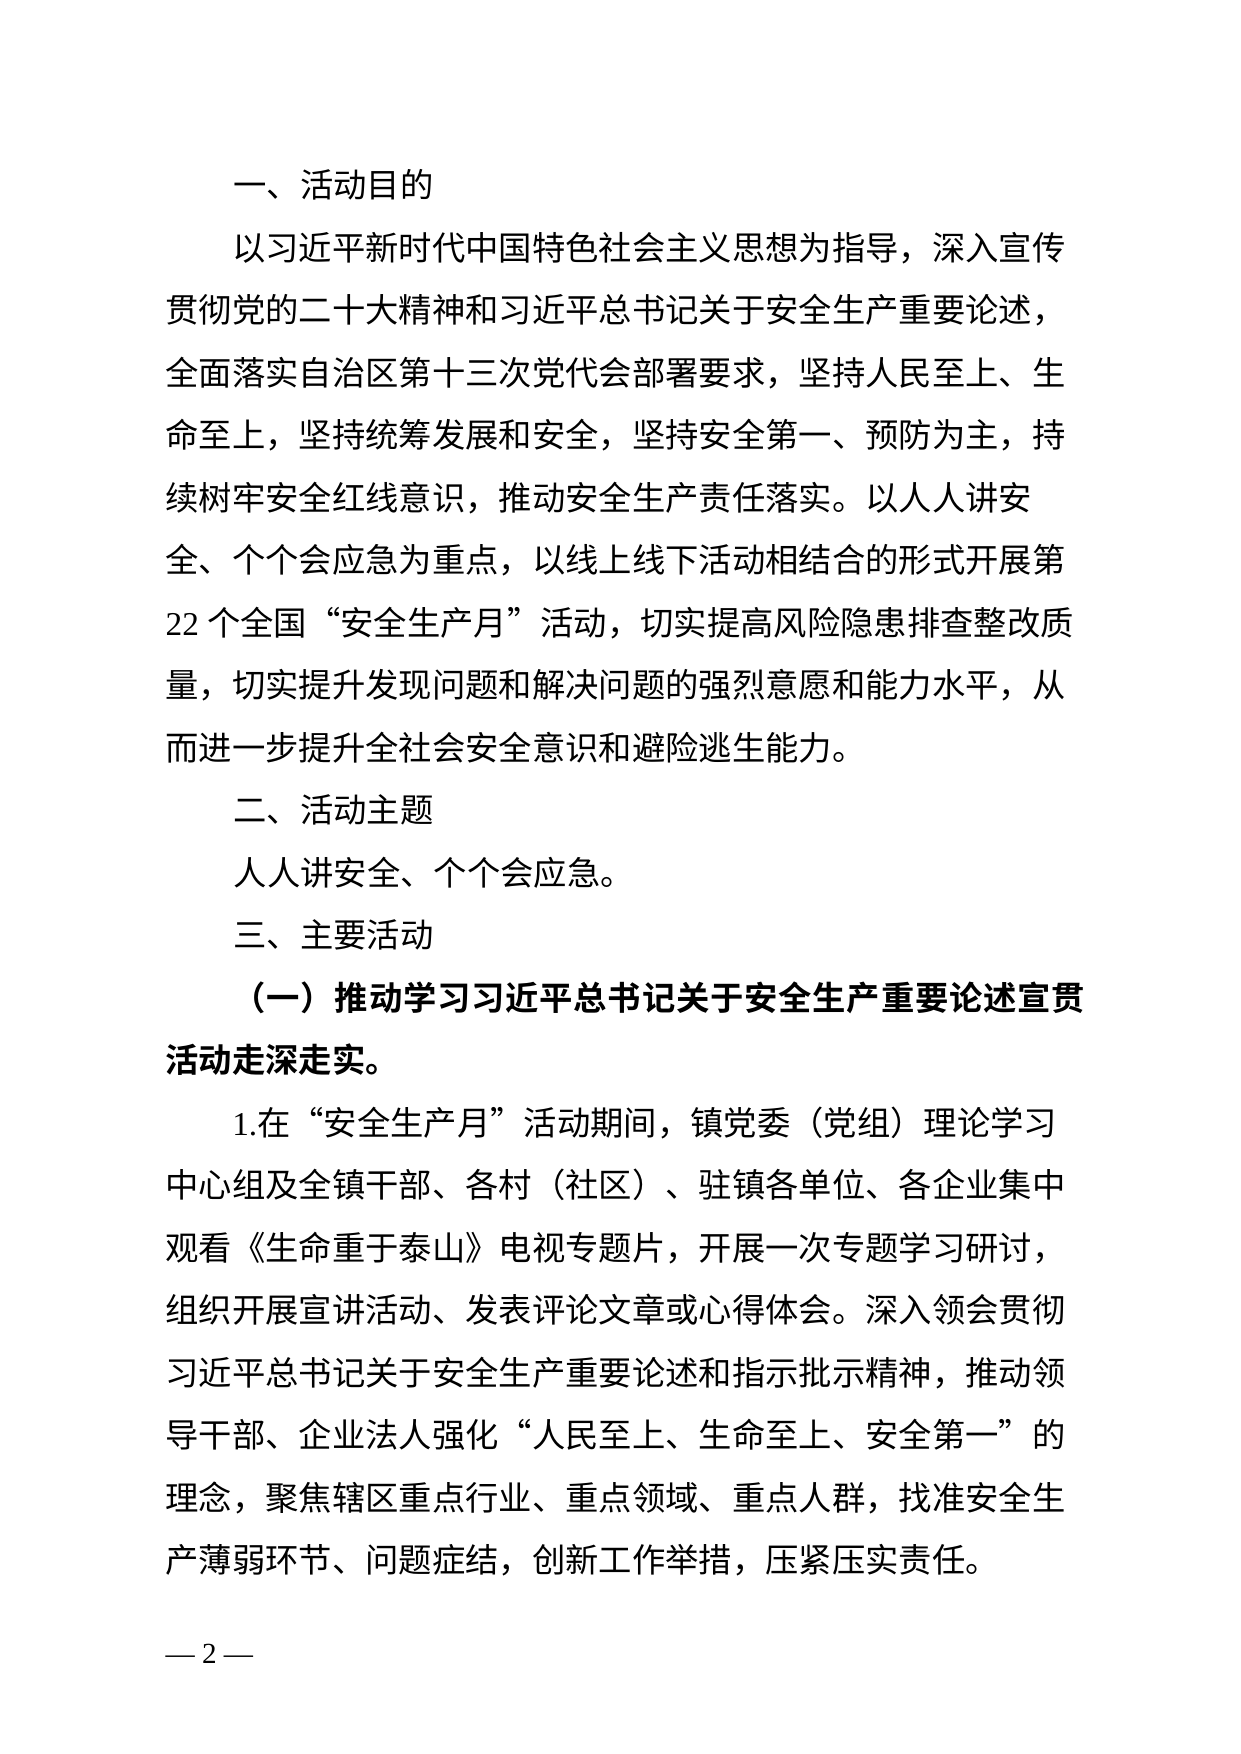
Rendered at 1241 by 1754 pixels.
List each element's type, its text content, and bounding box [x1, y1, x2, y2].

list （一）推动学习习近平总书记关于安全生产重要论述宣贯活动走深走实。 [165, 960, 1087, 1085]
text 二、活动主题 [233, 773, 1087, 835]
text 人人讲安全、个个会应急。 [233, 835, 1087, 898]
text 一、活动目的 [233, 148, 1087, 210]
text 以习近平新时代中国特色社会主义思想为指导，深入宣传贯彻党的二十大精神和习近平总书记关于安全生产重要论述，全面落实自治区第十三次党代会部署要求，坚持人民至上、生命至上，坚持统筹发展和安全，坚持安全第一、预防为主，持续树牢安全红线意识，推动安全生产责任落实。以人人讲安全、个个会应急为重点，以线上线下活动相结合的形式开展第 22 个全国“安全生产月”活动，切实提高风险隐患排查整改质量，切实提升发现问题和解决问题的强烈意愿和能力水平，从而进一步提升全社会安全意识和避险逃生能力。 [165, 210, 1087, 773]
text 三、主要活动 [233, 898, 1087, 960]
text 1.在“安全生产月”活动期间，镇党委（党组）理论学习中心组及全镇干部、各村（社区）、驻镇各单位、各企业集中观看《生命重于泰山》电视专题片，开展一次专题学习研讨，组织开展宣讲活动、发表评论文章或心得体会。深入领会贯彻习近平总书记关于安全生产重要论述和指示批示精神，推动领导干部、企业法人强化“人民至上、生命至上、安全第一”的理念，聚焦辖区重点行业、重点领域、重点人群，找准安全生产薄弱环节、问题症结，创新工作举措，压紧压实责任。 [165, 1085, 1087, 1585]
